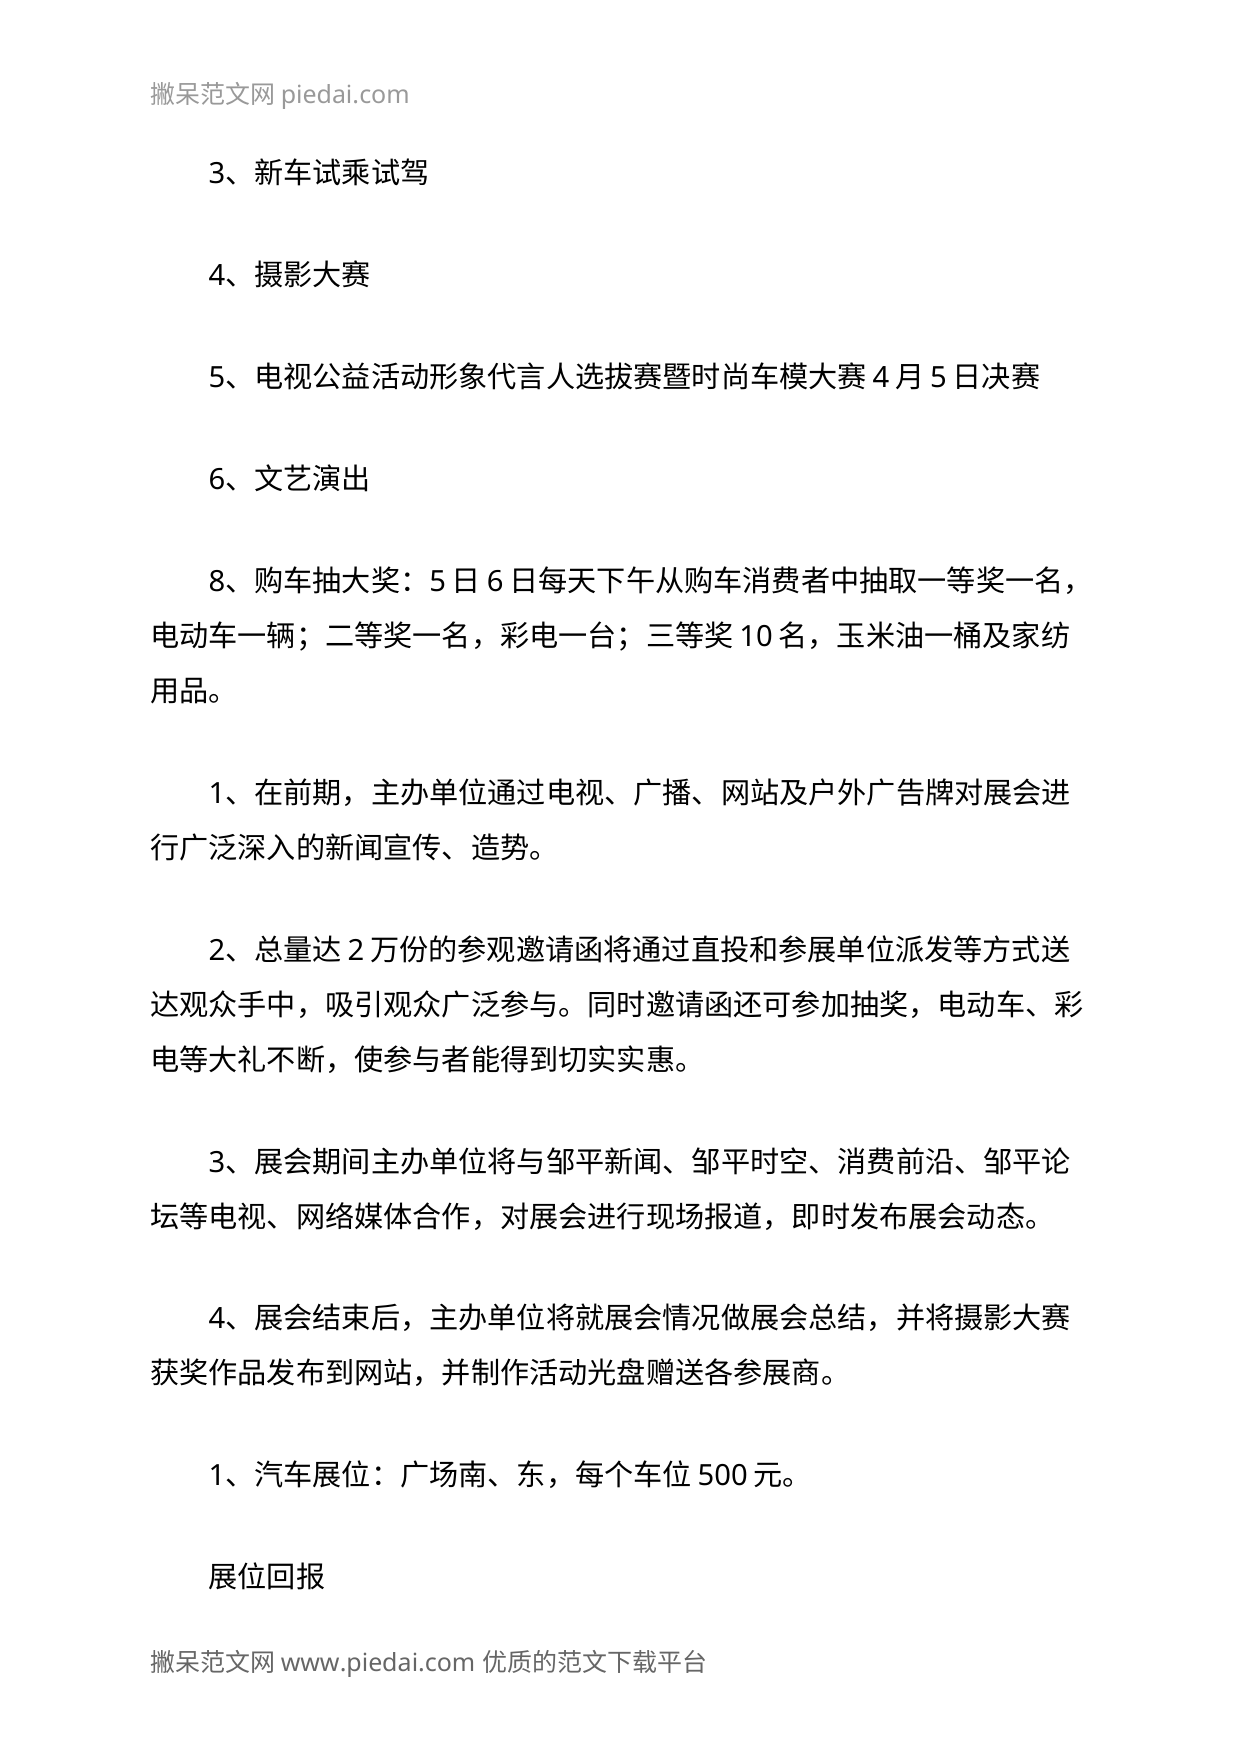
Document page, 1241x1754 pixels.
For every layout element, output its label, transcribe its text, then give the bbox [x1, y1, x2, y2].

text 6、文艺演出 [150, 456, 1090, 498]
text 4、展会结束后，主办单位将就展会情况做展会总结，并将摄影大赛获奖作品发布到网站，并制作活动光盘赠送各参展商。 [150, 1295, 1090, 1392]
text 1、在前期，主办单位通过电视、广播、网站及户外广告牌对展会进行广泛深入的新闻宣传、造势。 [150, 770, 1090, 867]
text 8、购车抽大奖：5日6日每天下午从购车消费者中抽取一等奖一名，电动车一辆；二等奖一名，彩电一台；三等奖10名，玉米油一桶及家纺用品。 [150, 558, 1090, 710]
text 1、汽车展位：广场南、东，每个车位500元。 [150, 1452, 1090, 1494]
text 3、展会期间主办单位将与邹平新闻、邹平时空、消费前沿、邹平论坛等电视、网络媒体合作，对展会进行现场报道，即时发布展会动态。 [150, 1138, 1090, 1235]
text 展位回报 [150, 1554, 1090, 1596]
text 3、新车试乘试驾 [150, 150, 1090, 192]
text 5、电视公益活动形象代言人选拔赛暨时尚车模大赛4月5日决赛 [150, 354, 1090, 396]
text 2、总量达2万份的参观邀请函将通过直投和参展单位派发等方式送达观众手中，吸引观众广泛参与。同时邀请函还可参加抽奖，电动车、彩电等大礼不断，使参与者能得到切实实惠。 [150, 926, 1090, 1079]
text 4、摄影大赛 [150, 252, 1090, 294]
